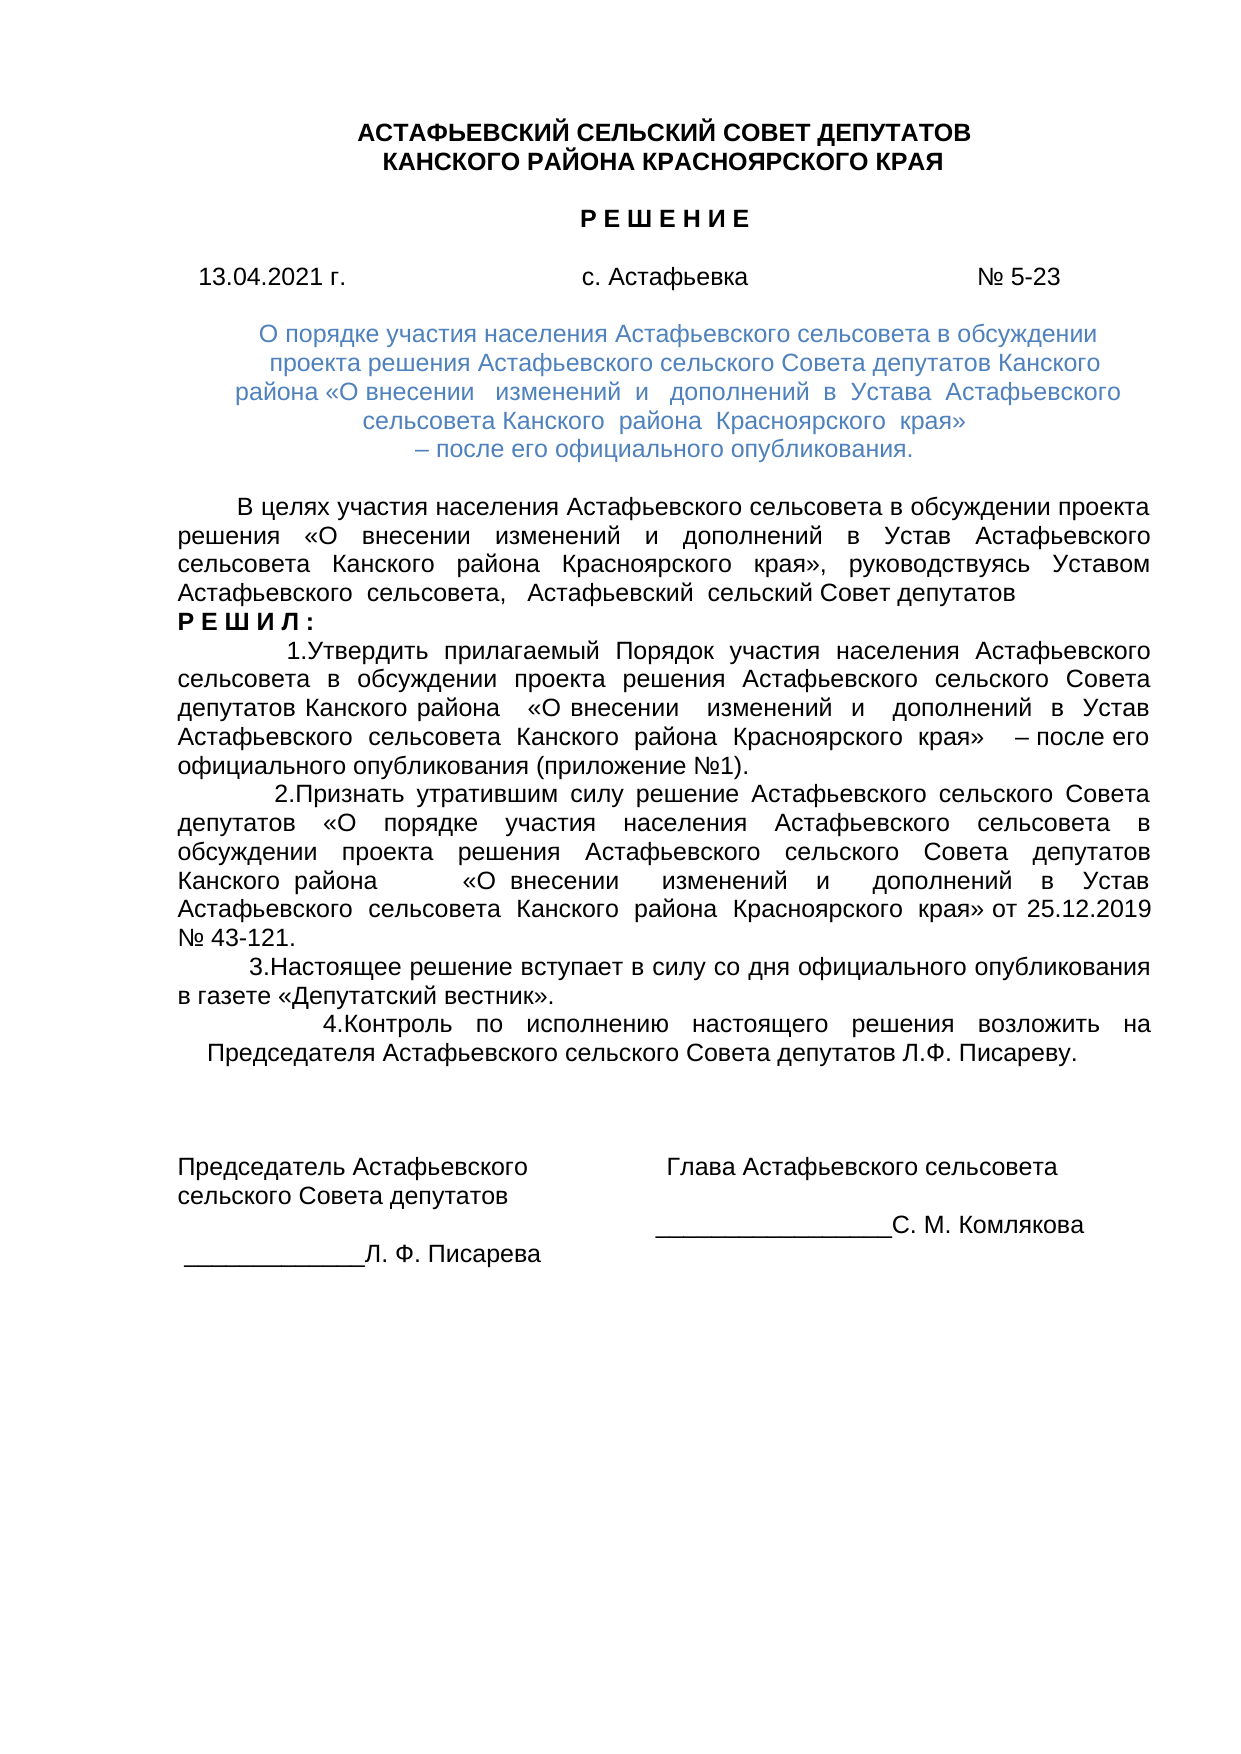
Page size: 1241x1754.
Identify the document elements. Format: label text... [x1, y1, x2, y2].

text _____________Л. Ф. Писарева [177, 1239, 1152, 1267]
text 13.04.2021 г. с. Астафьевка № 5-23 [177, 262, 1152, 291]
text сельского Совета депутатов [177, 1181, 1152, 1210]
text Председатель Астафьевского Глава Астафьевского сельсовета [177, 1152, 1152, 1181]
text В целях участия населения Астафьевского сельсовета в обсуждении проекта решения «О внесении изменений и дополнений в Устав Астафьевского сельсовета Канского района Красноярского края», руководствуясь Уставом Астафьевского сельсовета, Астафьевский сельский Совет депутатов [177, 492, 1152, 607]
text 2.Признать утратившим силу решение Астафьевского сельского Совета депутатов «О порядке участия населения Астафьевского сельсовета в обсуждении проекта решения Астафьевского сельского Совета депутатов Канского района «О внесении изменений и дополнений в Устав Астафьевского сельсовета Канского района Красноярского края» от 25.12.2019 № 43-121. [177, 779, 1152, 952]
text Р Е Ш И Л : [177, 607, 1152, 636]
text _________________С. М. Комлякова [177, 1210, 1152, 1239]
text 3.Настоящее решение вступает в силу со дня официального опубликования в газете «Депутатский вестник». [177, 952, 1152, 1009]
text 4.Контроль по исполнению настоящего решения возложить на Председателя Астафьевского сельского Совета депутатов Л.Ф. Писареву. [207, 1009, 1152, 1067]
text АСТАФЬЕВСКИЙ СЕЛЬСКИЙ СОВЕТ ДЕПУТАТОВ [177, 118, 1152, 147]
text района «О внесении изменений и дополнений в Устава Астафьевского сельсовета Канского района Красноярского края» – после его официального опубликования. [177, 377, 1152, 463]
text КАНСКОГО РАЙОНА КРАСНОЯРСКОГО КРАЯ [177, 147, 1107, 176]
text 1.Утвердить прилагаемый Порядок участия населения Астафьевского сельсовета в обсуждении проекта решения Астафьевского сельского Совета депутатов Канского района «О внесении изменений и дополнений в Устав Астафьевского сельсовета Канского района Красноярского края» – после его официального опубликования (приложение №1). [177, 636, 1152, 779]
text Р Е Ш Е Н И Е [177, 204, 1152, 233]
text проекта решения Астафьевского сельского Совета депутатов Канского [177, 348, 1152, 377]
text О порядке участия населения Астафьевского сельсовета в обсуждении [177, 319, 1152, 348]
